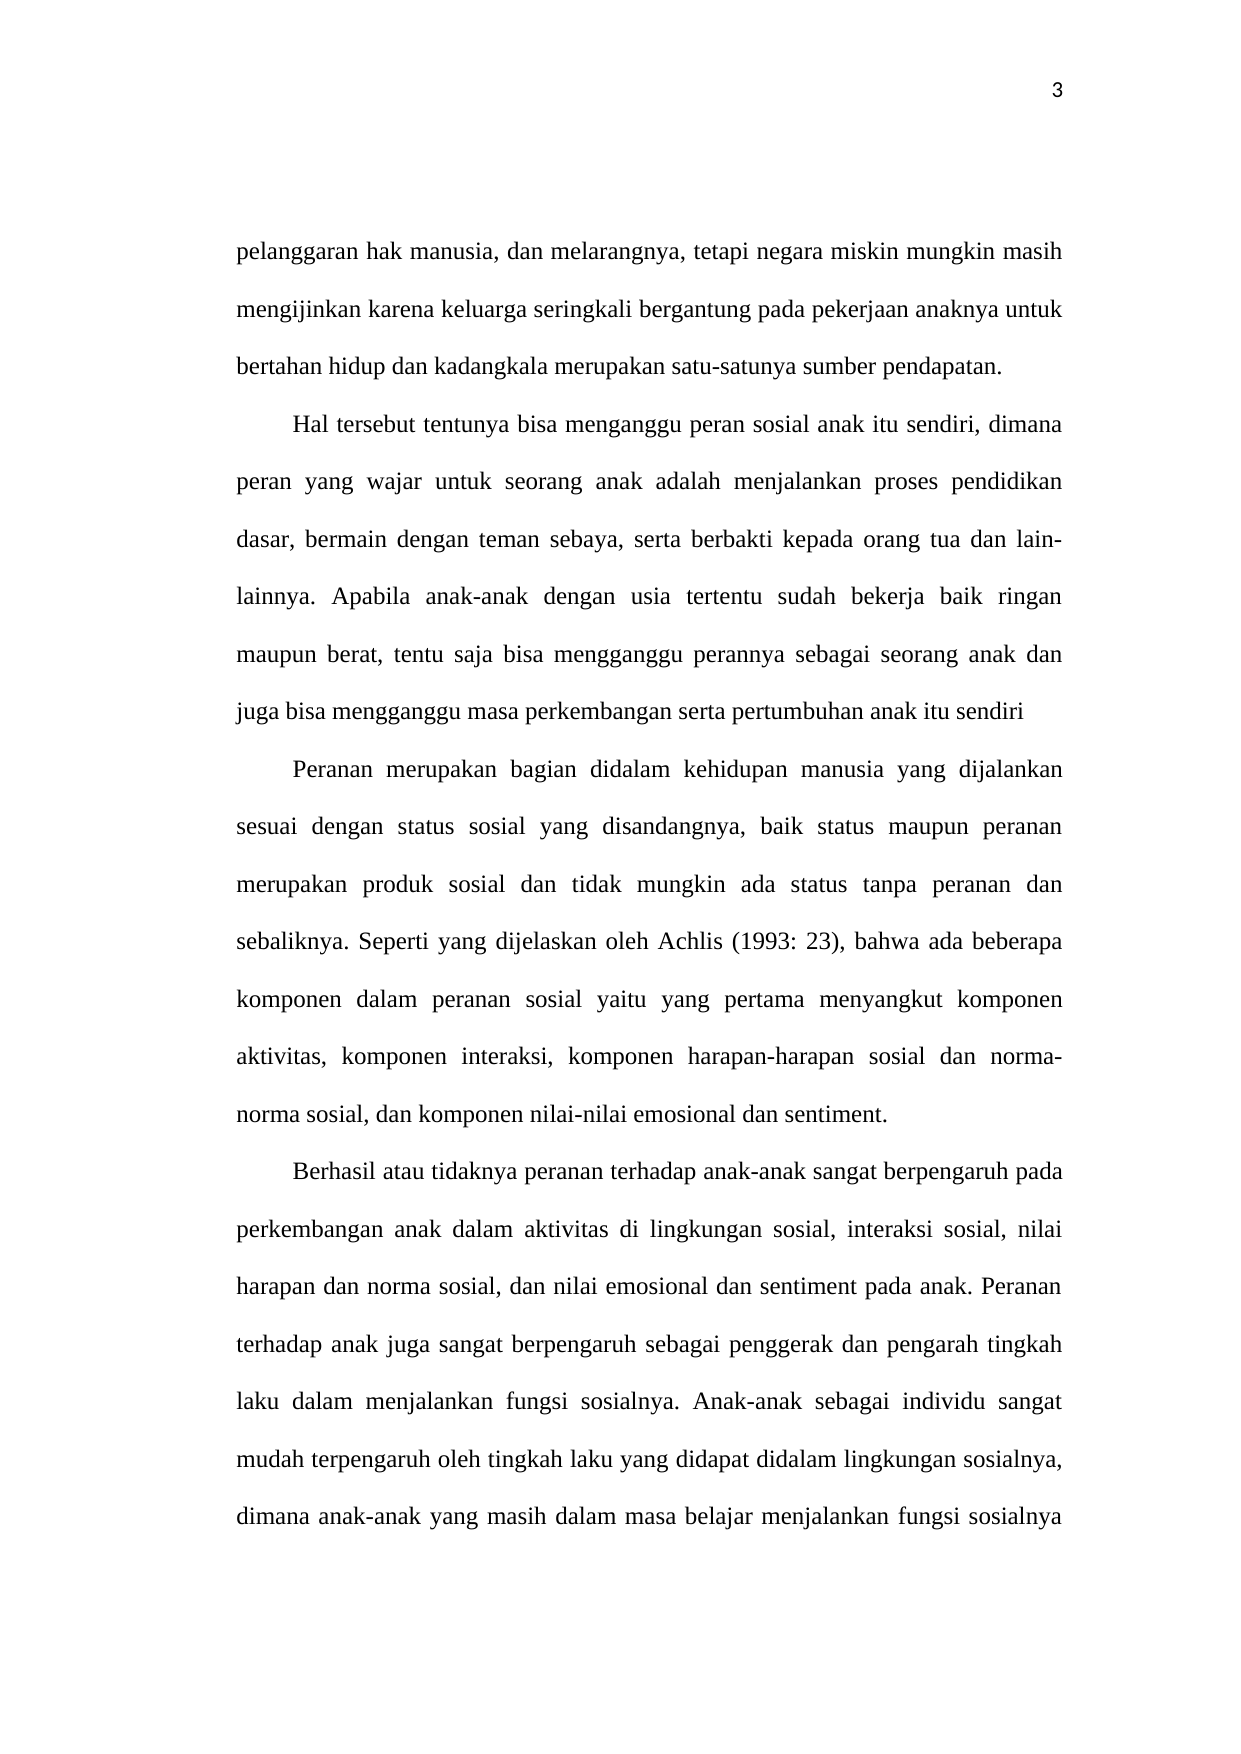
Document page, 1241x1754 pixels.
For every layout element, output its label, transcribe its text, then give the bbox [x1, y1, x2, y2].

text Hal tersebut tentunya bisa menganggu peran sosial anak itu sendiri, dimana peran yang wajar untuk seorang anak adalah menjalankan proses pendidikan dasar, bermain dengan teman sebaya, serta berbakti kepada orang tua dan lain-lainnya. Apabila anak-anak dengan usia tertentu sudah bekerja baik ringan maupun berat, tentu saja bisa mengganggu perannya sebagai seorang anak dan juga bisa mengganggu masa perkembangan serta pertumbuhan anak itu sendiri [236, 409, 1063, 725]
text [236, 236, 1063, 380]
text Peranan merupakan bagian didalam kehidupan manusia yang dijalankan sesuai dengan status sosial yang disandangnya, baik status maupun peranan merupakan produk sosial dan tidak mungkin ada status tanpa peranan dan sebaliknya. Seperti yang dijelaskan oleh Achlis (1993: 23), bahwa ada beberapa komponen dalam peranan sosial yaitu yang pertama menyangkut komponen aktivitas, komponen interaksi, komponen harapan-harapan sosial dan norma-norma sosial, dan komponen nilai-nilai emosional dan sentiment. [236, 754, 1063, 1127]
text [236, 1156, 1063, 1530]
